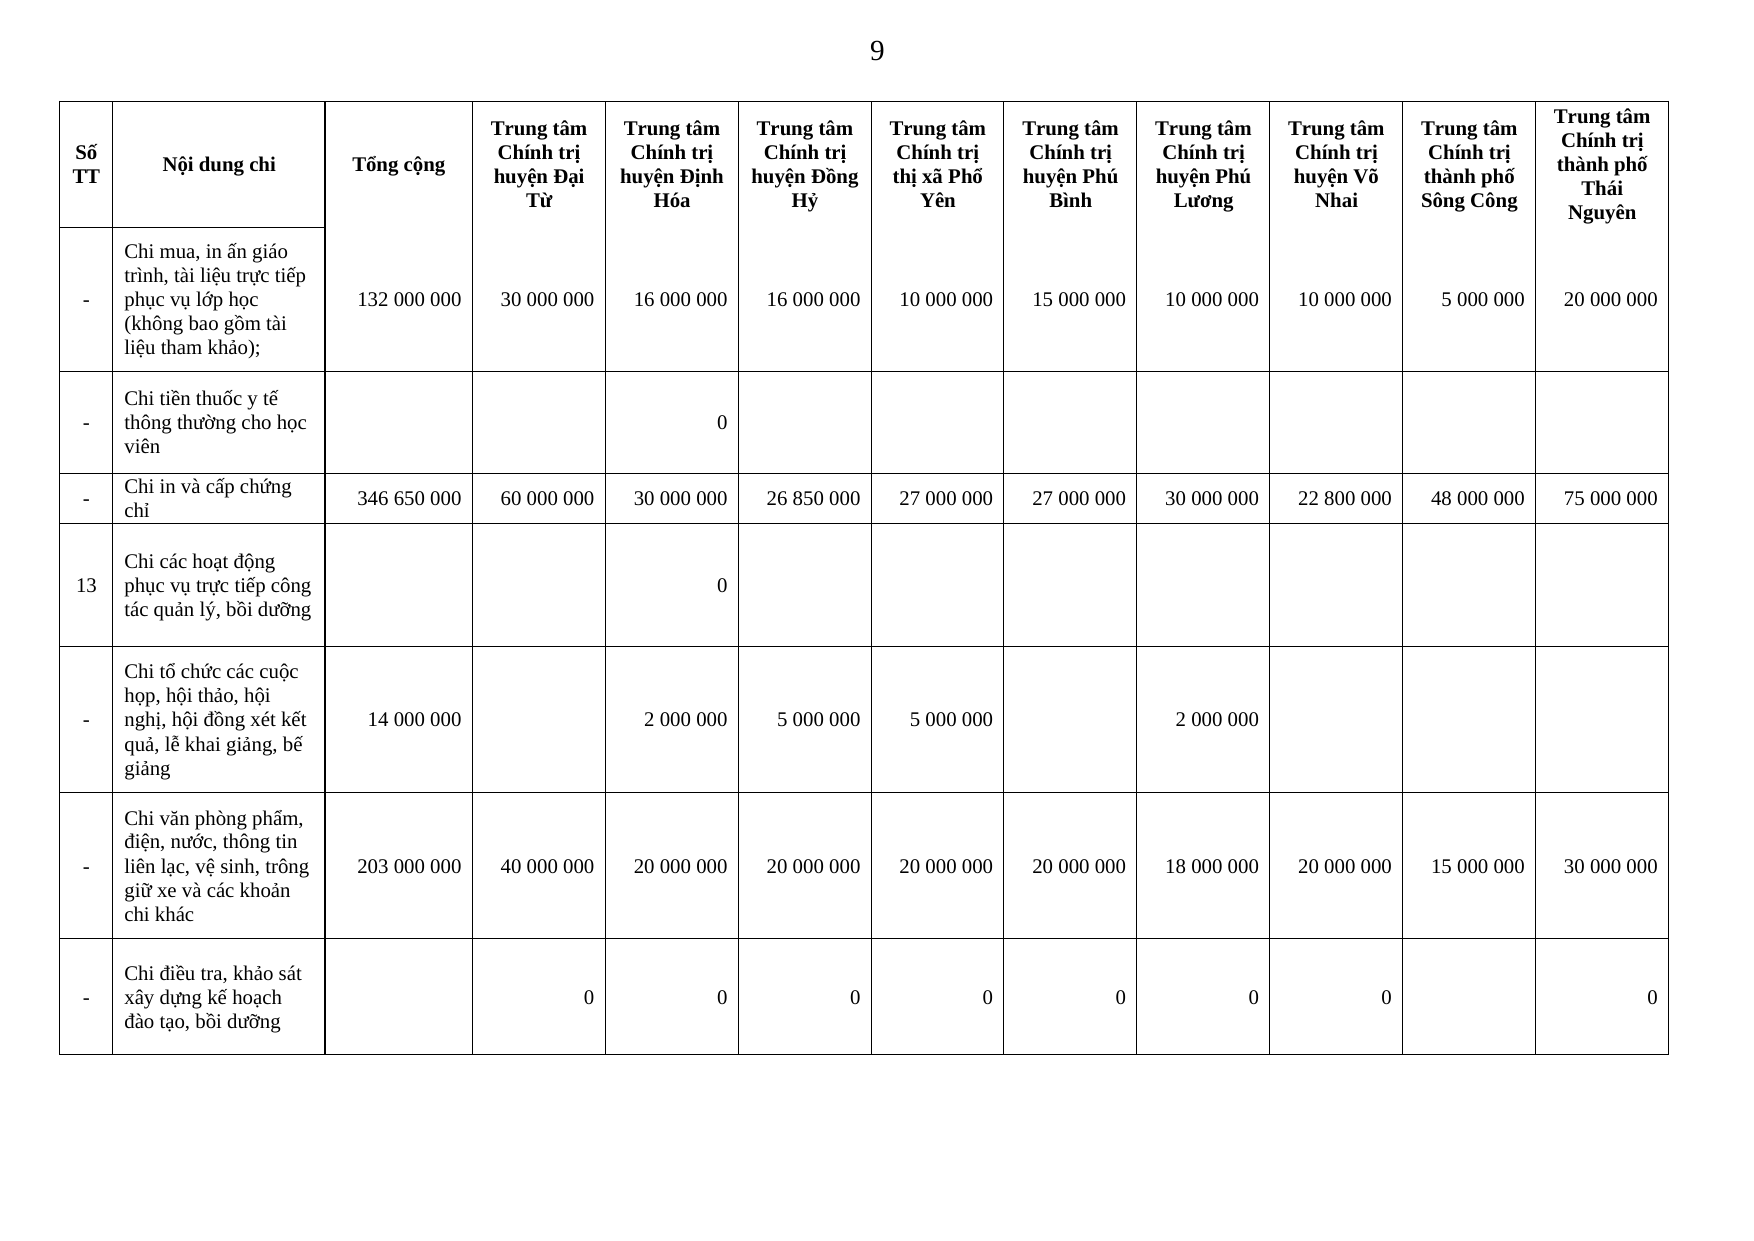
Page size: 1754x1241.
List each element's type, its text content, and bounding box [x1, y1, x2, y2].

table_cell 0 [1270, 939, 1402, 1054]
table_header Trung tâm Chính trị thị xã Phổ Yên [872, 102, 1003, 227]
table_cell 5 000 000 [872, 647, 1003, 792]
table_cell 0 [739, 939, 871, 1054]
table_cell [326, 524, 472, 646]
table_cell [1403, 524, 1535, 646]
table_cell [1004, 647, 1136, 792]
table_cell - [60, 372, 112, 473]
table_cell [1403, 939, 1535, 1054]
table_cell Chi mua, in ấn giáo trình, tài liệu trực tiếp phục vụ lớp học (không bao gồm tài liệu tham khảo); [113, 228, 324, 371]
table_cell 2 000 000 [1137, 647, 1269, 792]
table_cell [1536, 647, 1668, 792]
table_header Trung tâm Chính trị huyện Phú Bình [1004, 102, 1136, 227]
table_cell [326, 939, 472, 1054]
table_cell 30 000 000 [606, 474, 738, 523]
table_header Trung tâm Chính trị huyện Phú Lương [1137, 102, 1269, 227]
table_cell 132 000 000 [326, 227, 472, 371]
table_cell 48 000 000 [1403, 474, 1535, 523]
table_header Trung tâm Chính trị huyện Đại Từ [473, 102, 605, 227]
table_cell 5 000 000 [1403, 227, 1535, 371]
table_cell [872, 524, 1003, 646]
table_cell - [60, 647, 112, 792]
table_cell 203 000 000 [326, 793, 472, 938]
table_cell [1403, 647, 1535, 792]
table_header Trung tâm Chính trị thành phố Thái Nguyên [1536, 102, 1668, 227]
table_cell 22 800 000 [1270, 474, 1402, 523]
table_cell 20 000 000 [739, 793, 871, 938]
table_header Trung tâm Chính trị huyện Đồng Hỷ [739, 102, 871, 227]
table_cell 18 000 000 [1137, 793, 1269, 938]
table_cell [1270, 372, 1402, 473]
table_cell [326, 372, 472, 473]
table_cell Chi in và cấp chứng chỉ [113, 474, 324, 523]
table_cell 0 [1536, 939, 1668, 1054]
table_cell 60 000 000 [473, 474, 605, 523]
table_cell - [60, 939, 112, 1054]
table_cell 75 000 000 [1536, 474, 1668, 523]
table_cell 0 [606, 372, 738, 473]
table_cell Chi tổ chức các cuộc họp, hội thảo, hội nghị, hội đồng xét kết quả, lễ khai giảng, bế giảng [113, 647, 324, 792]
table_cell [1270, 524, 1402, 646]
table_cell 20 000 000 [1270, 793, 1402, 938]
table_cell 0 [1137, 939, 1269, 1054]
table_cell 27 000 000 [1004, 474, 1136, 523]
table_cell [473, 372, 605, 473]
table_header Nội dung chi [113, 102, 324, 227]
table_cell 15 000 000 [1403, 793, 1535, 938]
table_cell 13 [60, 524, 112, 646]
table_cell 26 850 000 [739, 474, 871, 523]
table_cell 10 000 000 [1270, 227, 1402, 371]
table_cell 2 000 000 [606, 647, 738, 792]
table_cell Chi điều tra, khảo sát xây dựng kế hoạch đào tạo, bồi dưỡng [113, 939, 324, 1054]
table_cell 10 000 000 [1137, 227, 1269, 371]
table_cell [872, 372, 1003, 473]
table_cell 30 000 000 [1137, 474, 1269, 523]
table_cell 0 [1004, 939, 1136, 1054]
table_cell 346 650 000 [326, 474, 472, 523]
table_cell 20 000 000 [1536, 227, 1668, 371]
table_header Trung tâm Chính trị huyện Võ Nhai [1270, 102, 1402, 227]
table_cell 10 000 000 [872, 227, 1003, 371]
table_cell Chi tiền thuốc y tế thông thường cho học viên [113, 372, 324, 473]
table_cell 20 000 000 [872, 793, 1003, 938]
table_cell - [60, 474, 112, 523]
table_cell 20 000 000 [1004, 793, 1136, 938]
table_header Trung tâm Chính trị huyện Định Hóa [606, 102, 738, 227]
table_header Tổng cộng [326, 102, 472, 227]
table_cell [1270, 647, 1402, 792]
table_cell 5 000 000 [739, 647, 871, 792]
table_cell [1004, 524, 1136, 646]
table_cell [1137, 524, 1269, 646]
table_cell [1536, 524, 1668, 646]
table_cell [1403, 372, 1535, 473]
table_cell Chi văn phòng phẩm, điện, nước, thông tin liên lạc, vệ sinh, trông giữ xe và các khoản chi khác [113, 793, 324, 938]
table_cell [1137, 372, 1269, 473]
table_cell 30 000 000 [1536, 793, 1668, 938]
table_cell 16 000 000 [606, 227, 738, 371]
table_cell 0 [872, 939, 1003, 1054]
table_cell 15 000 000 [1004, 227, 1136, 371]
table_cell [1536, 372, 1668, 473]
table_cell 0 [606, 524, 738, 646]
table_cell Chi các hoạt động phục vụ trực tiếp công tác quản lý, bồi dưỡng [113, 524, 324, 646]
table_cell 30 000 000 [473, 227, 605, 371]
table_cell 16 000 000 [739, 227, 871, 371]
table_cell - [60, 793, 112, 938]
table_cell [473, 524, 605, 646]
table_cell 0 [606, 939, 738, 1054]
table_cell [739, 372, 871, 473]
table_cell 27 000 000 [872, 474, 1003, 523]
table_cell [1004, 372, 1136, 473]
table_cell [739, 524, 871, 646]
table_cell [473, 647, 605, 792]
table_cell 20 000 000 [606, 793, 738, 938]
table_header Số TT [60, 102, 112, 227]
table_cell 14 000 000 [326, 647, 472, 792]
table_cell 0 [473, 939, 605, 1054]
table_cell - [60, 228, 112, 371]
table_cell 40 000 000 [473, 793, 605, 938]
table_header Trung tâm Chính trị thành phố Sông Công [1403, 102, 1535, 227]
